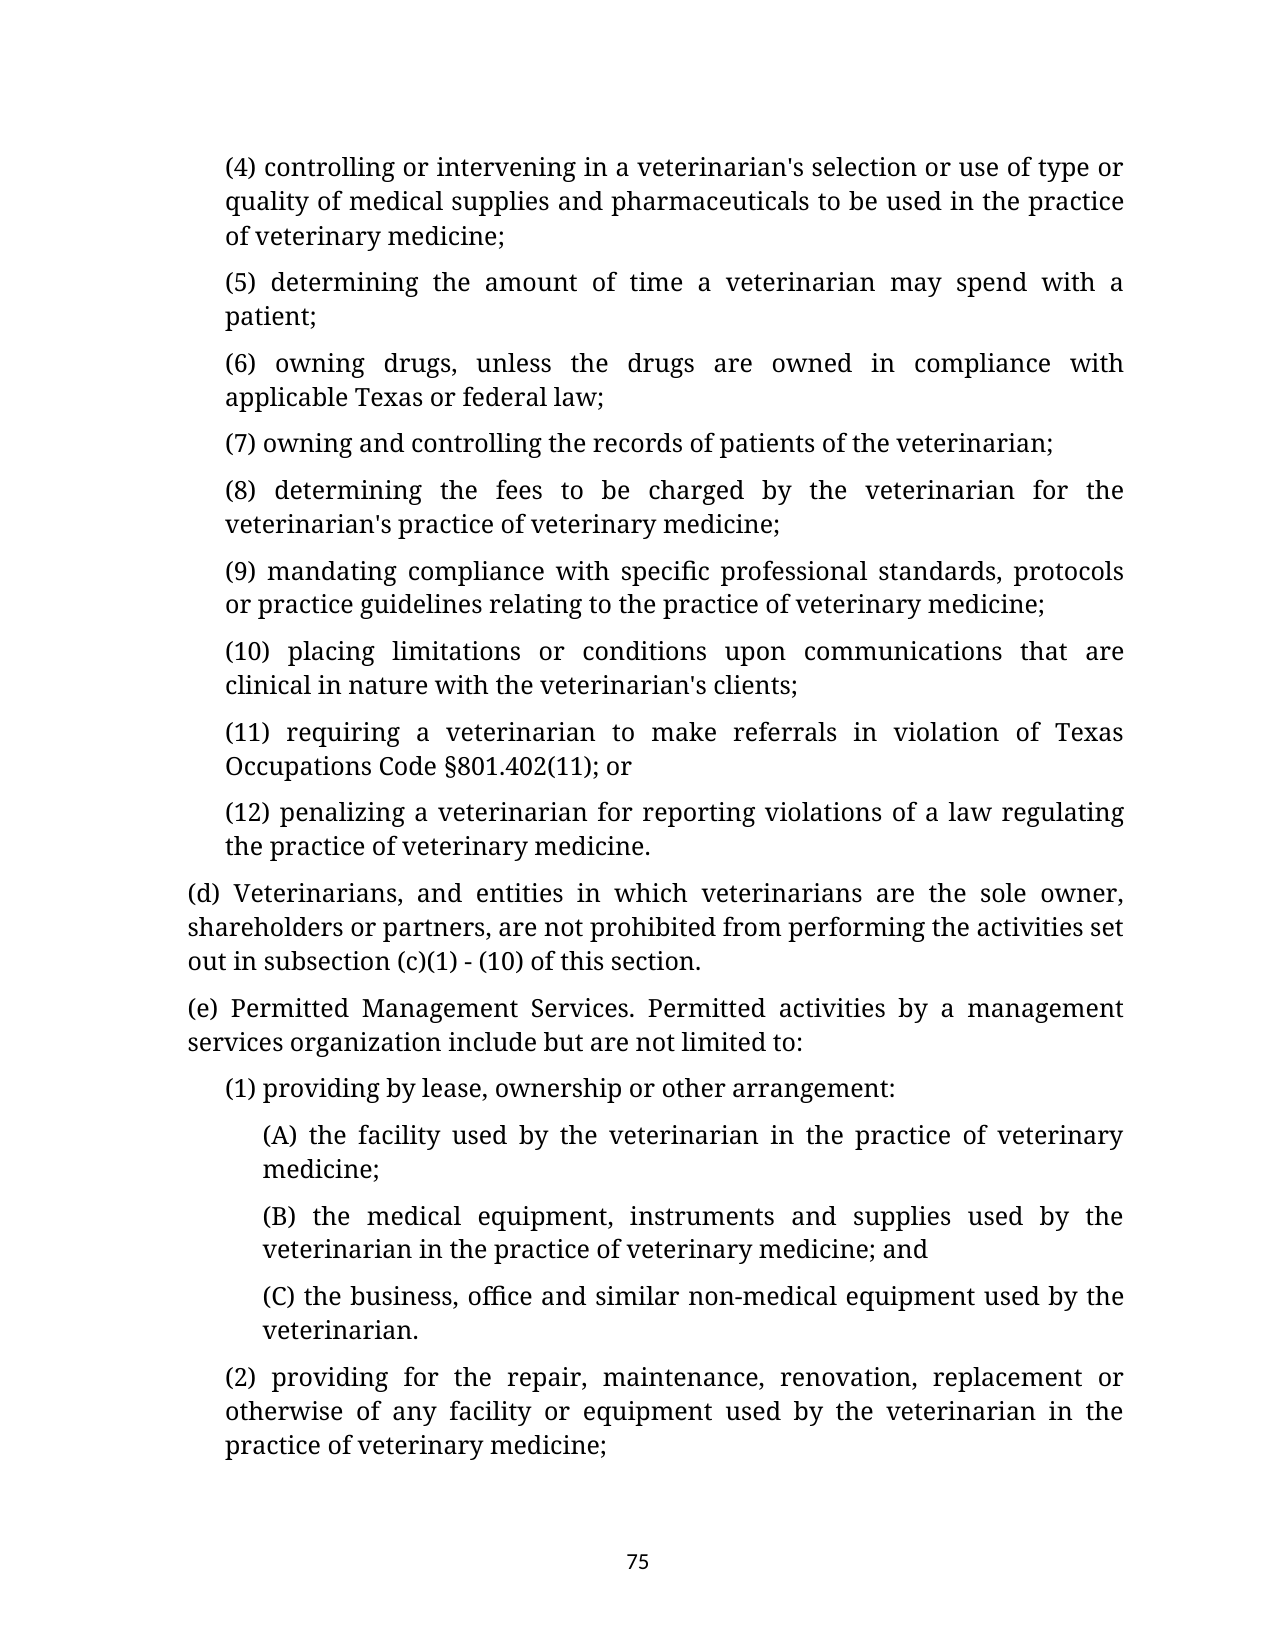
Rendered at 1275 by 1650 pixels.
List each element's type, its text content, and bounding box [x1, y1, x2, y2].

text (d) Veterinarians, and entities in which veterinarians are the sole owner, shareholders or partners, are not prohibited from performing the activities set out in subsection (c)(1) - (10) of this section. [187, 876, 1125, 978]
text (1) providing by lease, ownership or other arrangement: [225, 1071, 1125, 1105]
text (2) providing for the repair, maintenance, renovation, replacement or otherwise of any facility or equipment used by the veterinarian in the practice of veterinary medicine; [225, 1359, 1125, 1462]
text (10) placing limitations or conditions upon communications that are clinical in nature with the veterinarian's clients; [225, 634, 1125, 702]
text (9) mandating compliance with specific professional standards, protocols or practice guidelines relating to the practice of veterinary medicine; [225, 553, 1125, 621]
text (7) owning and controlling the records of patients of the veterinarian; [225, 426, 1125, 460]
text (A) the facility used by the veterinarian in the practice of veterinary medicine; [262, 1117, 1125, 1186]
text (4) controlling or intervening in a veterinarian's selection or use of type or quality of medical supplies and pharmaceuticals to be used in the practice of veterinary medicine; [225, 150, 1125, 252]
text (C) the business, office and similar non-medical equipment used by the veterinarian. [262, 1279, 1125, 1347]
text (5) determining the amount of time a veterinarian may spend with a patient; [225, 265, 1125, 333]
text (B) the medical equipment, instruments and supplies used by the veterinarian in the practice of veterinary medicine; and [262, 1198, 1125, 1266]
text (12) penalizing a veterinarian for reporting violations of a law regulating the practice of veterinary medicine. [225, 795, 1125, 863]
text (8) determining the fees to be charged by the veterinarian for the veterinarian's practice of veterinary medicine; [225, 472, 1125, 541]
text (e) Permitted Management Services. Permitted activities by a management services organization include but are not limited to: [187, 990, 1125, 1058]
text (11) requiring a veterinarian to make referrals in violation of Texas Occupations Code §801.402(11); or [225, 714, 1125, 782]
text (6) owning drugs, unless the drugs are owned in compliance with applicable Texas or federal law; [225, 345, 1125, 413]
